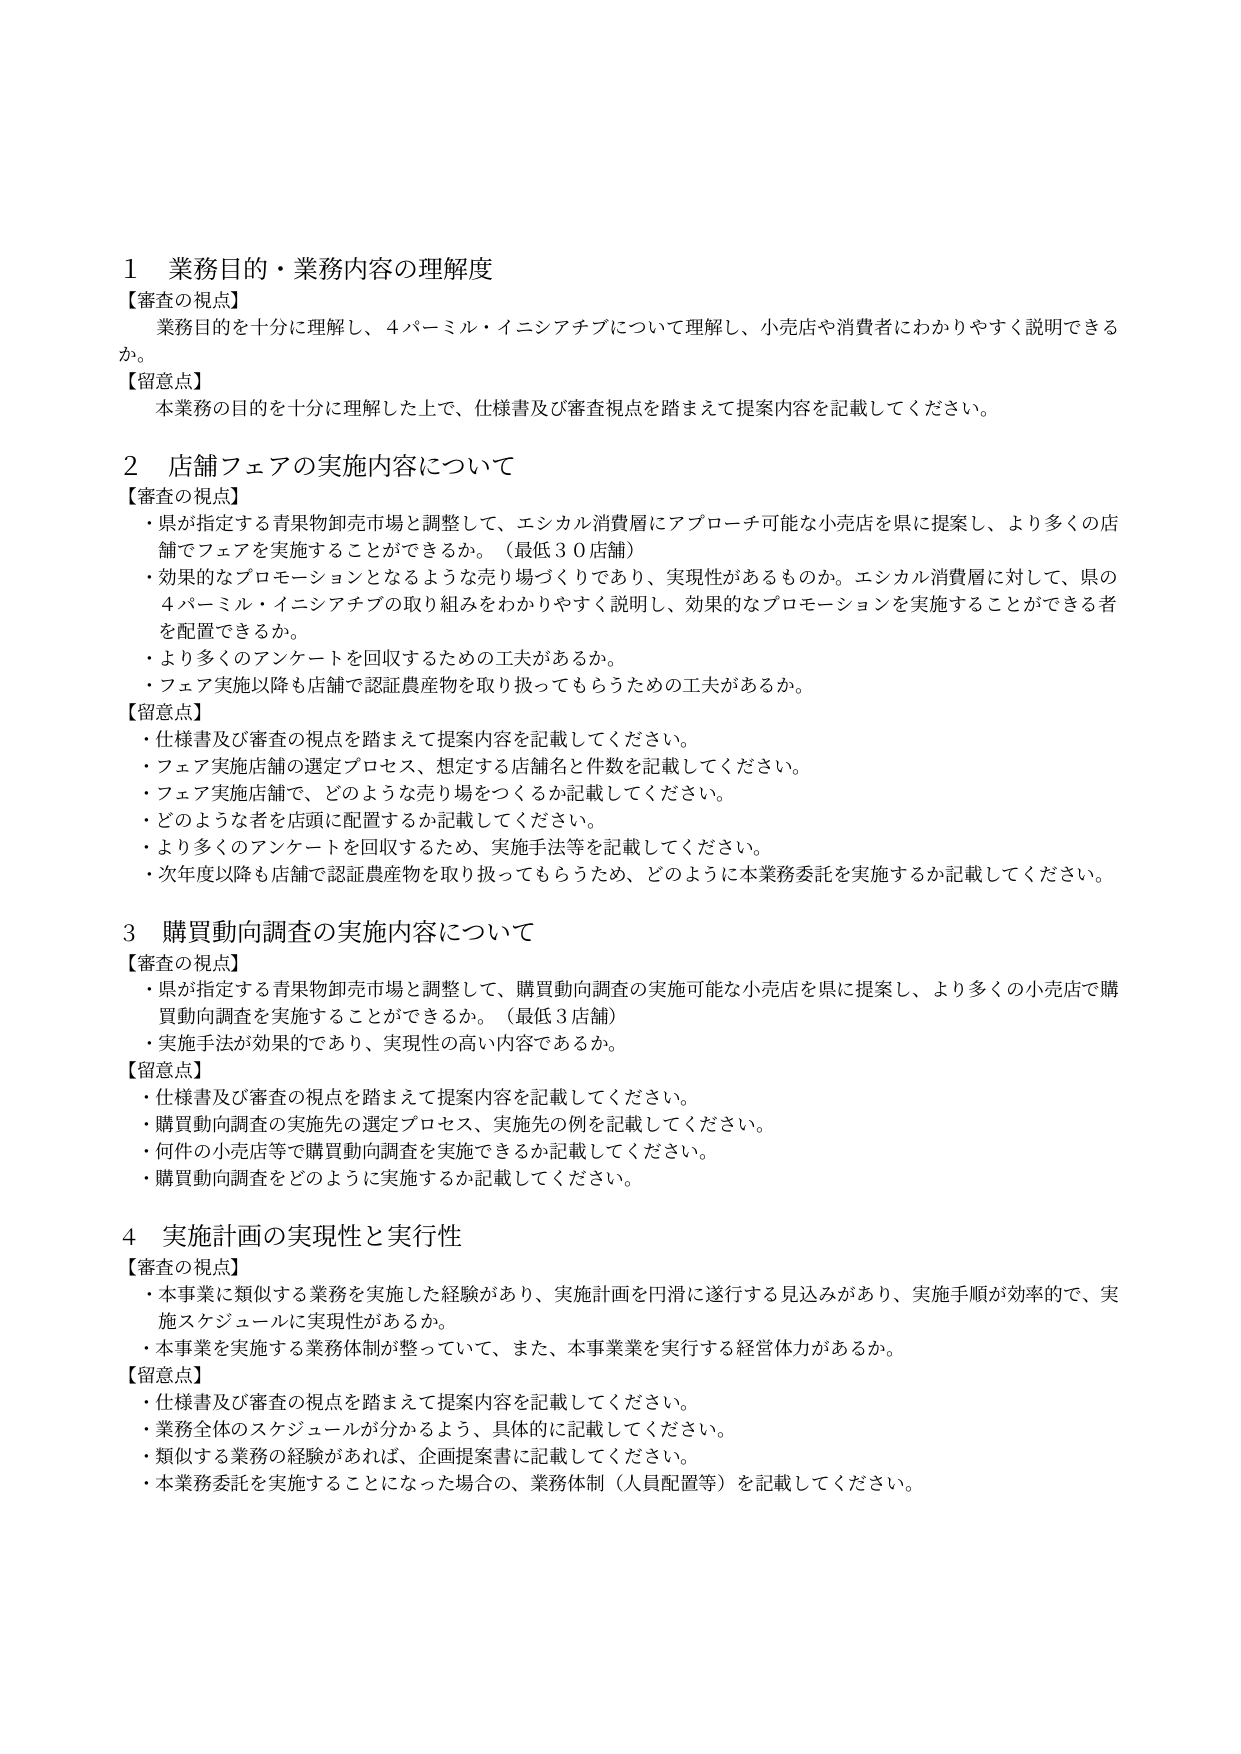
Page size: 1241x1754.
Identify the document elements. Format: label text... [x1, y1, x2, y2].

text ・どのような者を店頭に配置するか記載してください。 [118, 806, 1122, 833]
text ・効果的なプロモーションとなるような売り場づくりであり、実現性があるものか。エシカル消費層に対して、県の４パーミル・イニシアチブの取り組みをわかりやすく説明し、効果的なプロモーションを実施することができる者を配置できるか。 [140, 563, 1122, 644]
text ４ 実施計画の実現性と実行性 [118, 1217, 1122, 1253]
text ・より多くのアンケートを回収するための工夫があるか。 [140, 644, 1122, 671]
text ・何件の小売店等で購買動向調査を実施できるか記載してください。 [118, 1137, 1122, 1164]
text ・本事業に類似する業務を実施した経験があり、実施計画を円滑に遂行する見込みがあり、実施手順が効率的で、実施スケジュールに実現性があるか。 [140, 1279, 1122, 1333]
text ・次年度以降も店舗で認証農産物を取り扱ってもらうため、どのように本業務委託を実施するか記載してください。 [140, 860, 1122, 887]
text 【審査の視点】 [118, 286, 1122, 313]
text ・購買動向調査の実施先の選定プロセス、実施先の例を記載してください。 [118, 1110, 1122, 1137]
text ・県が指定する青果物卸売市場と調整して、エシカル消費層にアプローチ可能な小売店を県に提案し、より多くの店舗でフェアを実施することができるか。（最低３０店舗） [140, 509, 1122, 563]
text ・県が指定する青果物卸売市場と調整して、購買動向調査の実施可能な小売店を県に提案し、より多くの小売店で購買動向調査を実施することができるか。（最低３店舗） [140, 975, 1122, 1029]
text ・仕様書及び審査の視点を踏まえて提案内容を記載してください。 [118, 725, 1122, 752]
text ・より多くのアンケートを回収するため、実施手法等を記載してください。 [118, 833, 1122, 860]
text 業務目的を十分に理解し、４パーミル・イニシアチブについて理解し、小売店や消費者にわかりやすく説明できるか。 [118, 313, 1122, 367]
text 【留意点】 [118, 1056, 1122, 1083]
text 【留意点】 [118, 367, 1122, 394]
text 【留意点】 [118, 1361, 1122, 1387]
text ・類似する業務の経験があれば、企画提案書に記載してください。 [118, 1441, 1122, 1468]
text ・フェア実施店舗の選定プロセス、想定する店舗名と件数を記載してください。 [118, 752, 1122, 779]
text ・実施手法が効果的であり、実現性の高い内容であるか。 [140, 1029, 1122, 1056]
text 【審査の視点】 [118, 948, 1122, 975]
text 【審査の視点】 [118, 482, 1122, 509]
text 【審査の視点】 [118, 1253, 1122, 1279]
text ・仕様書及び審査の視点を踏まえて提案内容を記載してください。 [118, 1387, 1122, 1414]
text ・仕様書及び審査の視点を踏まえて提案内容を記載してください。 [118, 1083, 1122, 1110]
text ・フェア実施店舗で、どのような売り場をつくるか記載してください。 [118, 779, 1122, 806]
text 本業務の目的を十分に理解した上で、仕様書及び審査視点を踏まえて提案内容を記載してください。 [118, 394, 1122, 421]
text ・業務全体のスケジュールが分かるよう、具体的に記載してください。 [118, 1414, 1122, 1441]
text 【留意点】 [118, 698, 1122, 725]
text ・フェア実施以降も店舗で認証農産物を取り扱ってもらうための工夫があるか。 [140, 671, 1122, 698]
text ３ 購買動向調査の実施内容について [118, 912, 1122, 948]
text １ 業務目的・業務内容の理解度 [118, 250, 1122, 286]
text ２ 店舗フェアの実施内容について [118, 446, 1122, 482]
text ・購買動向調査をどのように実施するか記載してください。 [118, 1164, 1122, 1191]
text ・本業務委託を実施することになった場合の、業務体制（人員配置等）を記載してください。 [118, 1468, 1122, 1495]
text ・本事業を実施する業務体制が整っていて、また、本事業業を実行する経営体力があるか。 [118, 1333, 1122, 1361]
